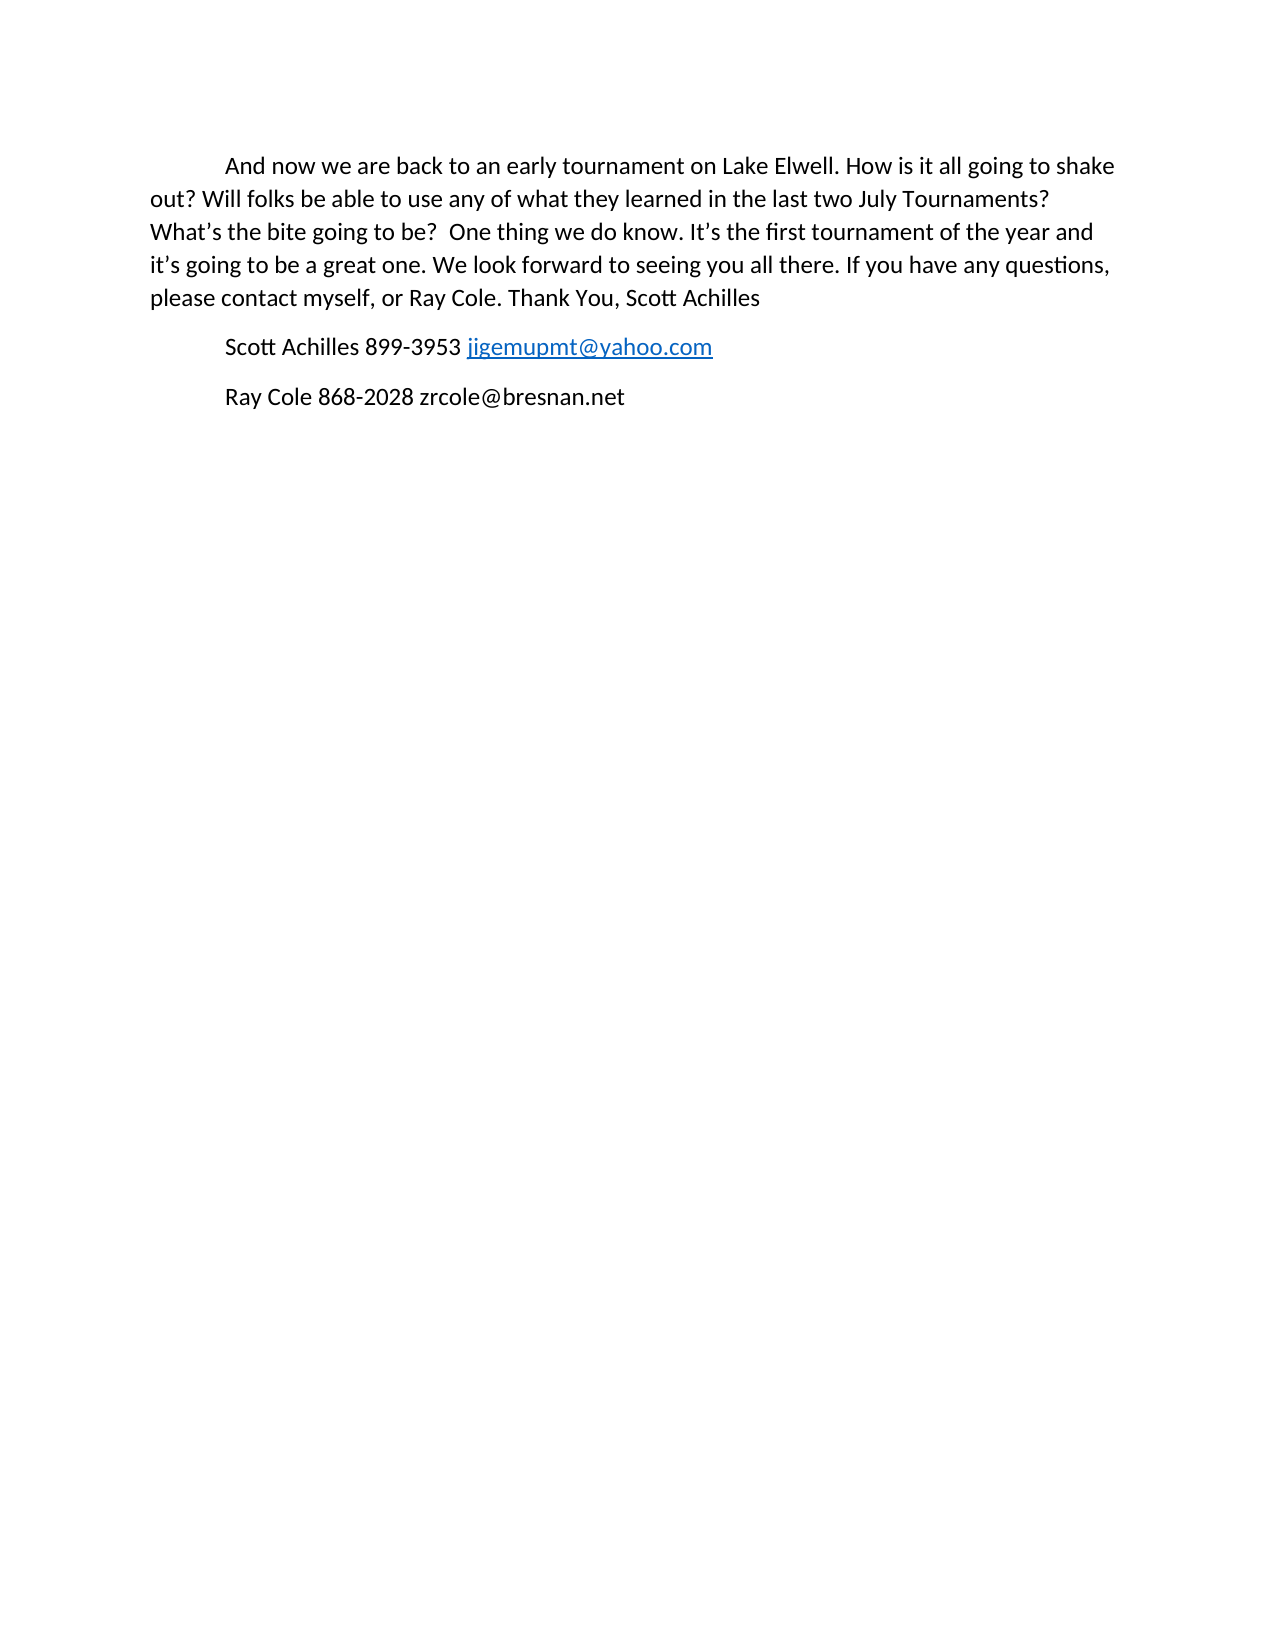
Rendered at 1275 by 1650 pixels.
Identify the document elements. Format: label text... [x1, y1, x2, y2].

text Ray Cole 868-2028 zrcole@bresnan.net [150, 381, 1125, 411]
text Scott Achilles 899-3953 jigemupmt@yahoo.com [150, 331, 1125, 362]
text And now we are back to an early tournament on Lake Elwell. How is it all going to shake out? Will folks be able to use any of what they learned in the last two July Tournaments? What’s the bite going to be? One thing we do know. It’s the first tournament of the year and it’s going to be a great one. We look forward to seeing you all there. If you have any questions, please contact myself, or Ray Cole. Thank You, Scott Achilles [150, 150, 1125, 312]
